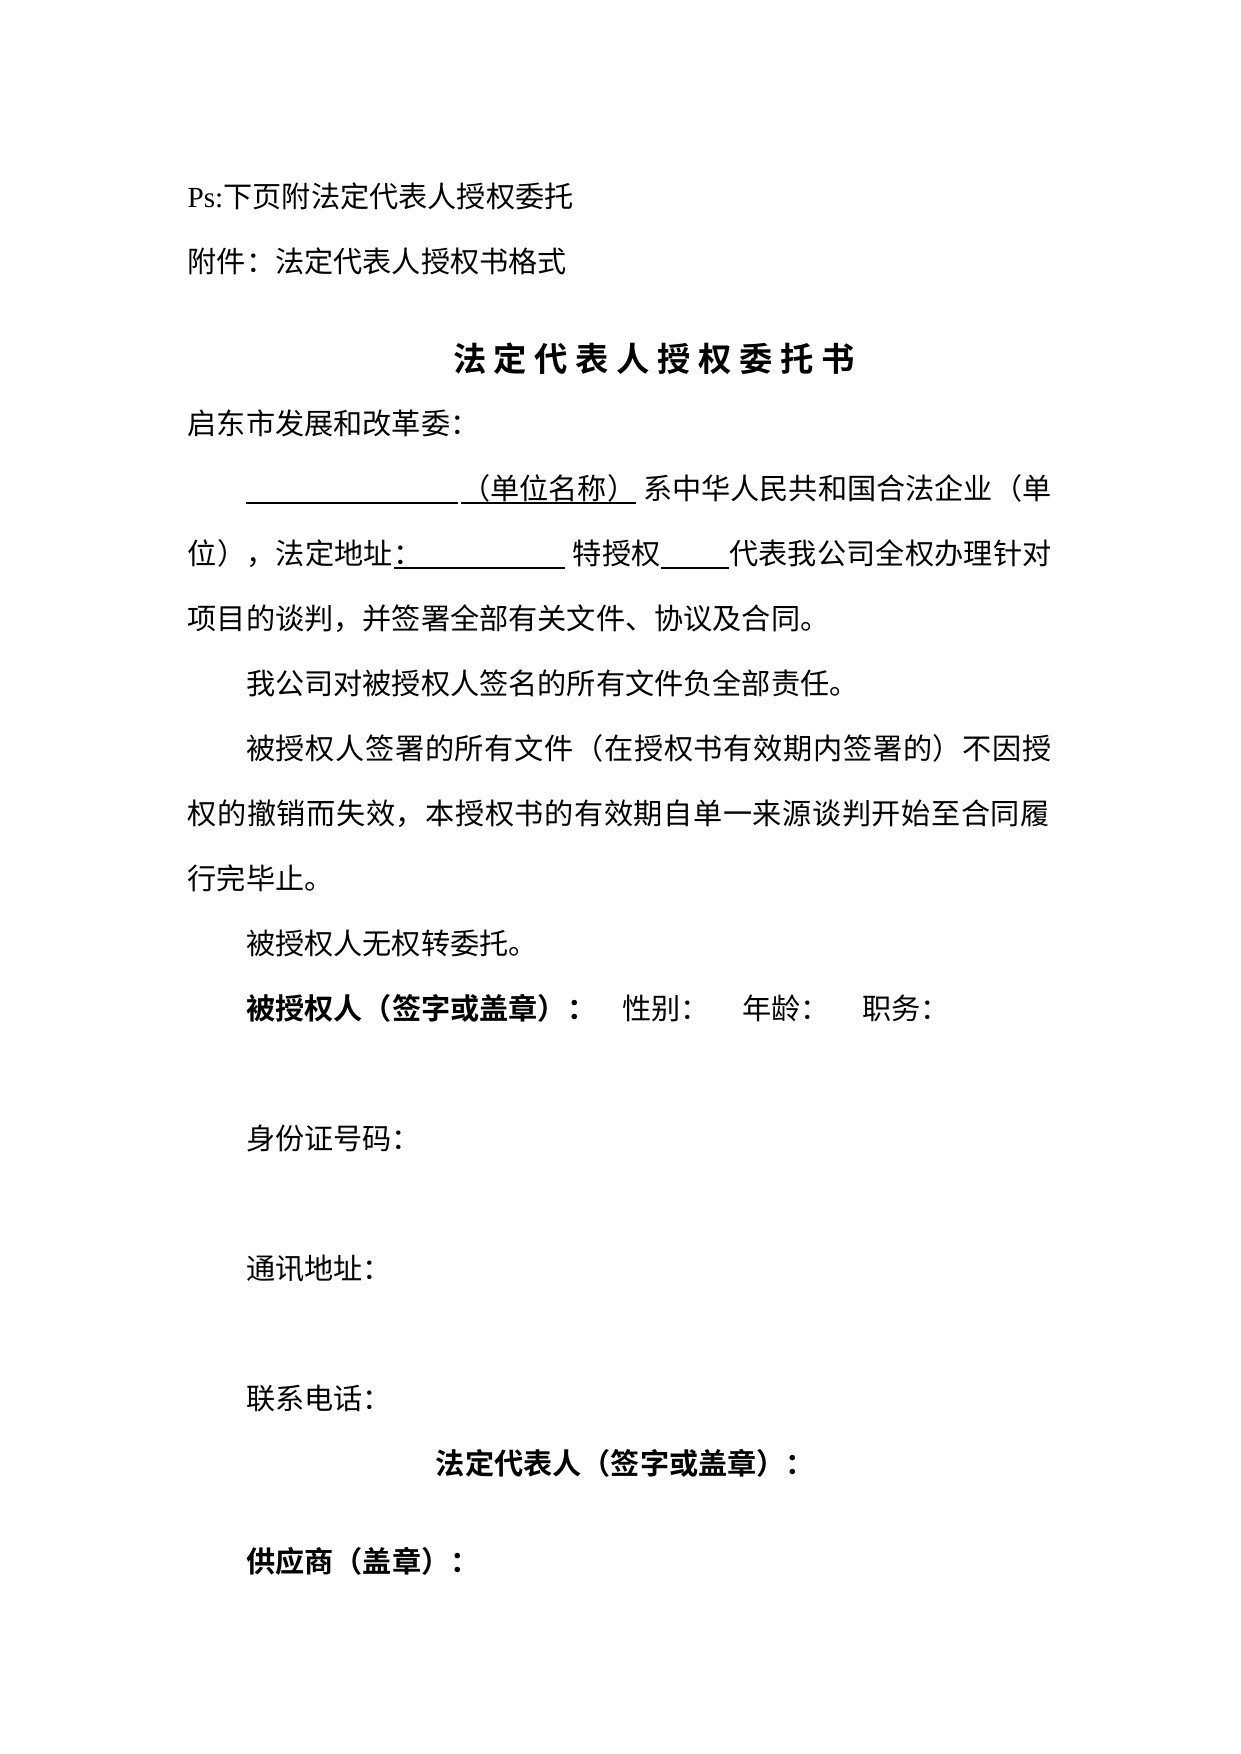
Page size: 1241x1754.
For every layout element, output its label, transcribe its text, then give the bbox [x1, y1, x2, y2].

text 附件：法定代表人授权书格式 [187, 227, 1053, 292]
text 被授权人签署的所有文件（在授权书有效期内签署的）不因授权的撤销而失效，本授权书的有效期自单一来源谈判开始至合同履行完毕止。 [187, 714, 1053, 909]
text 通讯地址： [187, 1234, 1053, 1299]
text 我公司对被授权人签名的所有文件负全部责任。 [187, 649, 1053, 714]
text 被授权人（签字或盖章）： 性别： 年龄： 职务： [187, 974, 1053, 1039]
text 联系电话： [187, 1364, 1053, 1429]
text （单位名称） 系中华人民共和国合法企业（单位），法定地址： 特授权 代表我公司全权办理针对 项目的谈判，并签署全部有关文件、协议及合同。 [187, 454, 1053, 649]
text 法 定 代 表 人 授 权 委 托 书 [187, 324, 1053, 389]
text 法定代表人（签字或盖章）： [187, 1429, 1053, 1494]
text 身份证号码： [187, 1104, 1053, 1169]
text 启东市发展和改革委： [187, 389, 1053, 454]
text 供应商（盖章）： [187, 1527, 1053, 1592]
text Ps:下页附法定代表人授权委托 [187, 162, 1053, 227]
text 被授权人无权转委托。 [187, 909, 1053, 974]
